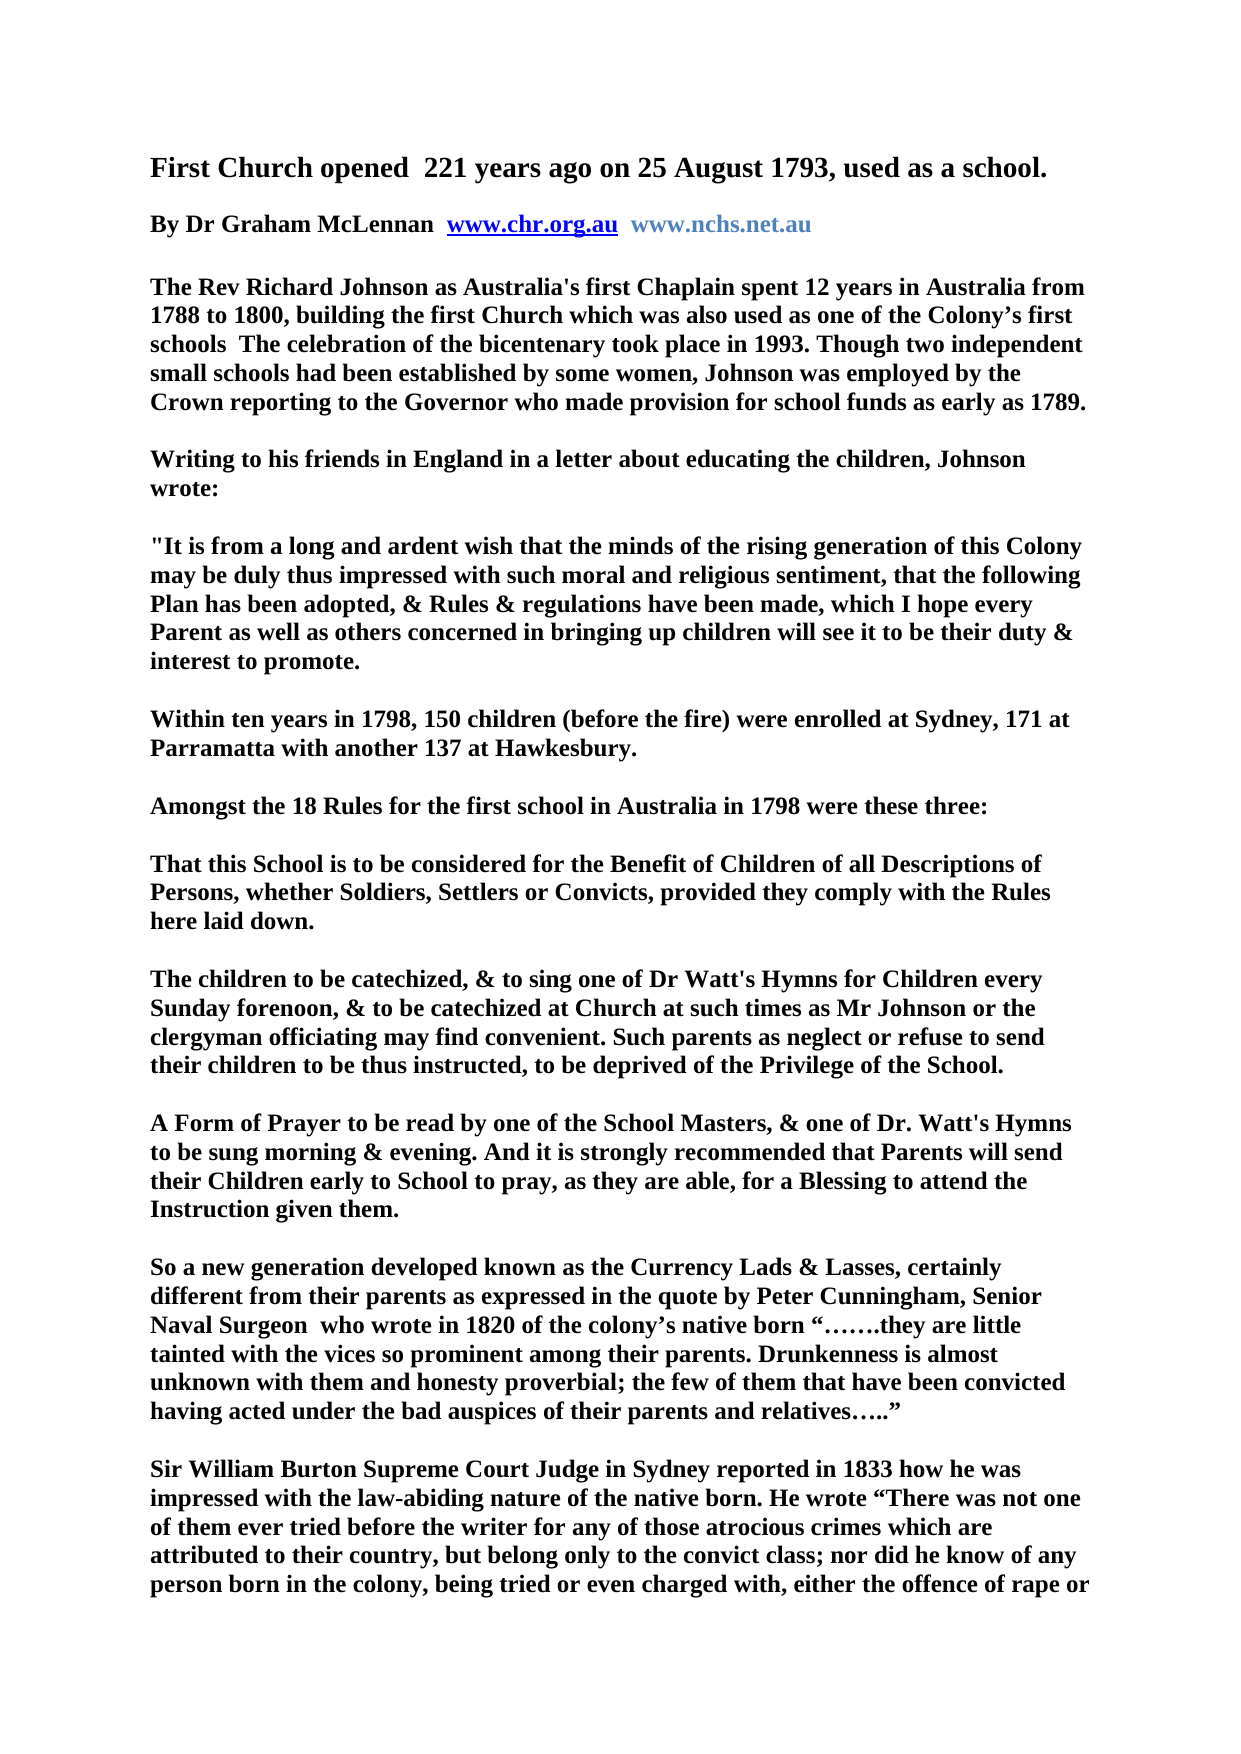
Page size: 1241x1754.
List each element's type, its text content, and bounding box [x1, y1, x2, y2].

text "It is from a long and ardent wish that the minds of the rising generation of this Colony may be duly thus impressed with such moral and religious sentiment, that the following Plan has been adopted, & Rules & regulations have been made, which I hope every Parent as well as others concerned in bringing up children will see it to be their duty & interest to promote. [150, 531, 1090, 675]
text First Church opened 221 years ago on 25 August 1793, used as a school. [150, 150, 1090, 183]
text The children to be catechized, & to sing one of Dr Watt's Hymns for Children every Sunday forenoon, & to be catechized at Church at such times as Mr Johnson or the clergyman officiating may find convenient. Such parents as neglect or refuse to send their children to be thus instructed, to be deprived of the Privilege of the School. [150, 964, 1090, 1079]
text The Rev Richard Johnson as Australia's first Chaplain spent 12 years in Australia from 1788 to 1800, building the first Church which was also used as one of the Colony’s first schools The celebration of the bicentenary took place in 1993. Though two independent small schools had been established by some women, Johnson was employed by the Crown reporting to the Governor who made provision for school funds as early as 1789. [150, 272, 1090, 415]
text Within ten years in 1798, 150 children (before the fire) were enrolled at Sydney, 171 at Parramatta with another 137 at Hawkesbury. [150, 704, 1090, 762]
text A Form of Prayer to be read by one of the School Masters, & one of Dr. Watt's Hymns to be sung morning & evening. And it is strongly recommended that Parents will send their Children early to School to pray, as they are able, for a Blessing to attend the Instruction given them. [150, 1108, 1090, 1223]
text That this School is to be considered for the Benefit of Children of all Descriptions of Persons, whether Soldiers, Settlers or Convicts, provided they comply with the Rules here laid down. [150, 849, 1090, 935]
text So a new generation developed known as the Currency Lads & Lasses, certainly different from their parents as expressed in the quote by Peter Cunningham, Senior Naval Surgeon who wrote in 1820 of the colony’s native born “…….they are little tainted with the vices so prominent among their parents. Drunkenness is almost unknown with them and honesty proverbial; the few of them that have been convicted having acted under the bad auspices of their parents and relatives…..” [150, 1252, 1090, 1425]
text Writing to his friends in England in a letter about educating the children, Johnson wrote: [150, 444, 1090, 502]
text By Dr Graham McLennan www.chr.org.au www.nchs.net.au [150, 209, 1090, 238]
text Amongst the 18 Rules for the first school in Australia in 1798 were these three: [150, 791, 1090, 819]
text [150, 1454, 1090, 1598]
